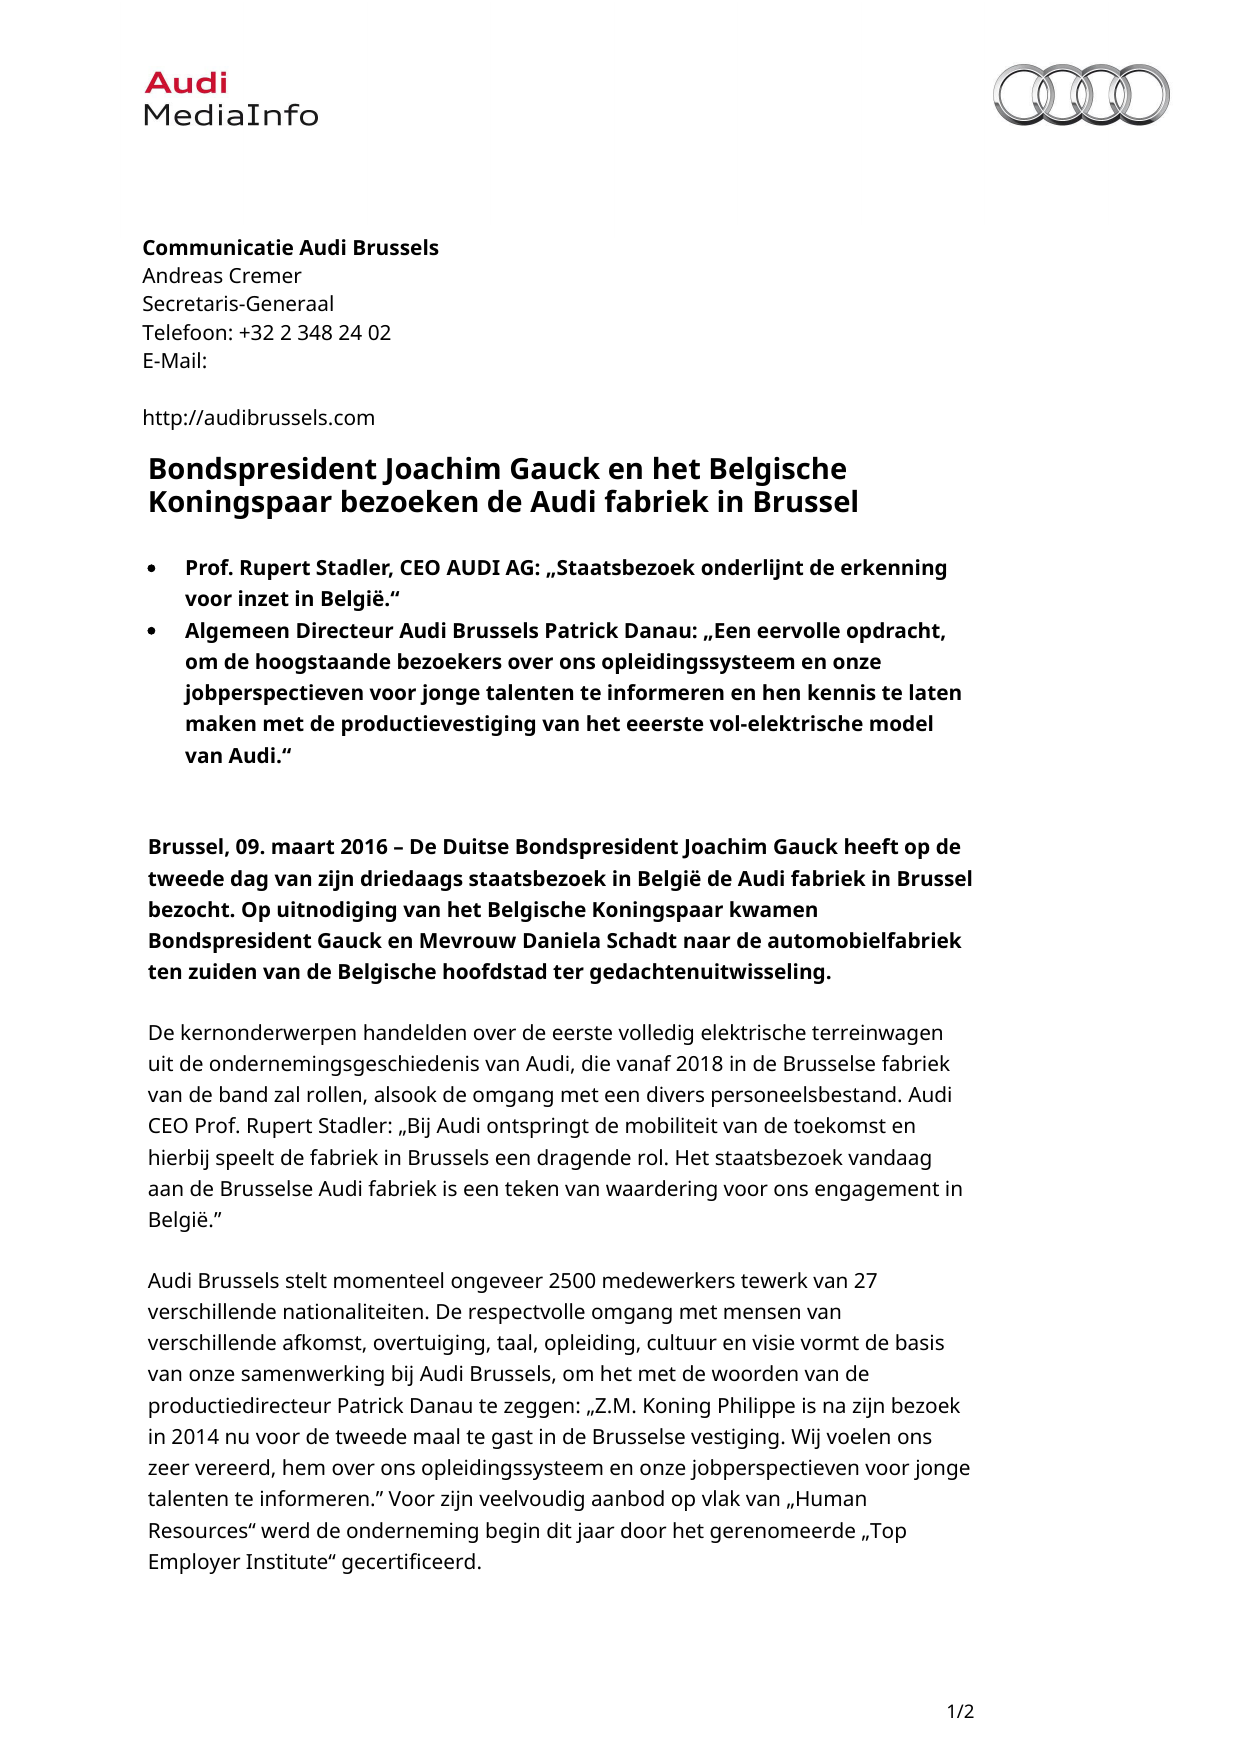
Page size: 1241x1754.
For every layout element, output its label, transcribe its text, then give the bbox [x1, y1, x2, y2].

list Prof. Rupert Stadler, CEO AUDI AG: „Staatsbezoek onderlijnt de erkenning voor inzet in België.“ [148, 551, 974, 613]
text Audi Brussels stelt momenteel ongeveer 2500 medewerkers tewerk van 27 verschillende nationaliteiten. De respectvolle omgang met mensen van verschillende afkomst, overtuiging, taal, opleiding, cultuur en visie vormt de basis van onze samenwerking bij Audi Brussels, om het met de woorden van de productiedirecteur Patrick Danau te zeggen: „Z.M. Koning Philippe is na zijn bezoek in 2014 nu voor de tweede maal te gast in de Brusselse vestiging. Wij voelen ons zeer vereerd, hem over ons opleidingssysteem en onze jobperspectieven voor jonge talenten te informeren.” Voor zijn veelvoudig aanbod op vlak van „Human Resources“ werd de onderneming begin dit jaar door het gerenomeerde „Top Employer Institute“ gecertificeerd. [148, 1263, 974, 1576]
picture [0, 2, 1232, 238]
text De kernonderwerpen handelden over de eerste volledig elektrische terreinwagen uit de ondernemingsgeschiedenis van Audi, die vanaf 2018 in de Brusselse fabriek van de band zal rollen, alsook de omgang met een divers personeelsbestand. Audi CEO Prof. Rupert Stadler: „Bij Audi ontspringt de mobiliteit van de toekomst en hierbij speelt de fabriek in Brussels een dragende rol. Het staatsbezoek vandaag aan de Brusselse Audi fabriek is een teken van waardering voor ons engagement in België.” [148, 1015, 974, 1234]
text Bondspresident Joachim Gauck en het Belgische Koningspaar bezoeken de Audi fabriek in Brussel [148, 453, 974, 519]
list Algemeen Directeur Audi Brussels Patrick Danau: „Een eervolle opdracht, om de hoogstaande bezoekers over ons opleidingssysteem en onze jobperspectieven voor jonge talenten te informeren en hen kennis te laten maken met de productievestiging van het eeerste vol-elektrische model van Audi.“ [148, 613, 974, 769]
text Brussel, 09. maart 2016 – De Duitse Bondspresident Joachim Gauck heeft op de tweede dag van zijn driedaags staatsbezoek in België de Audi fabriek in Brussel bezocht. Op uitnodiging van het Belgische Koningspaar kwamen Bondspresident Gauck en Mevrouw Daniela Schadt naar de automobielfabriek ten zuiden van de Belgische hoofdstad ter gedachtenuitwisseling. [148, 830, 974, 986]
